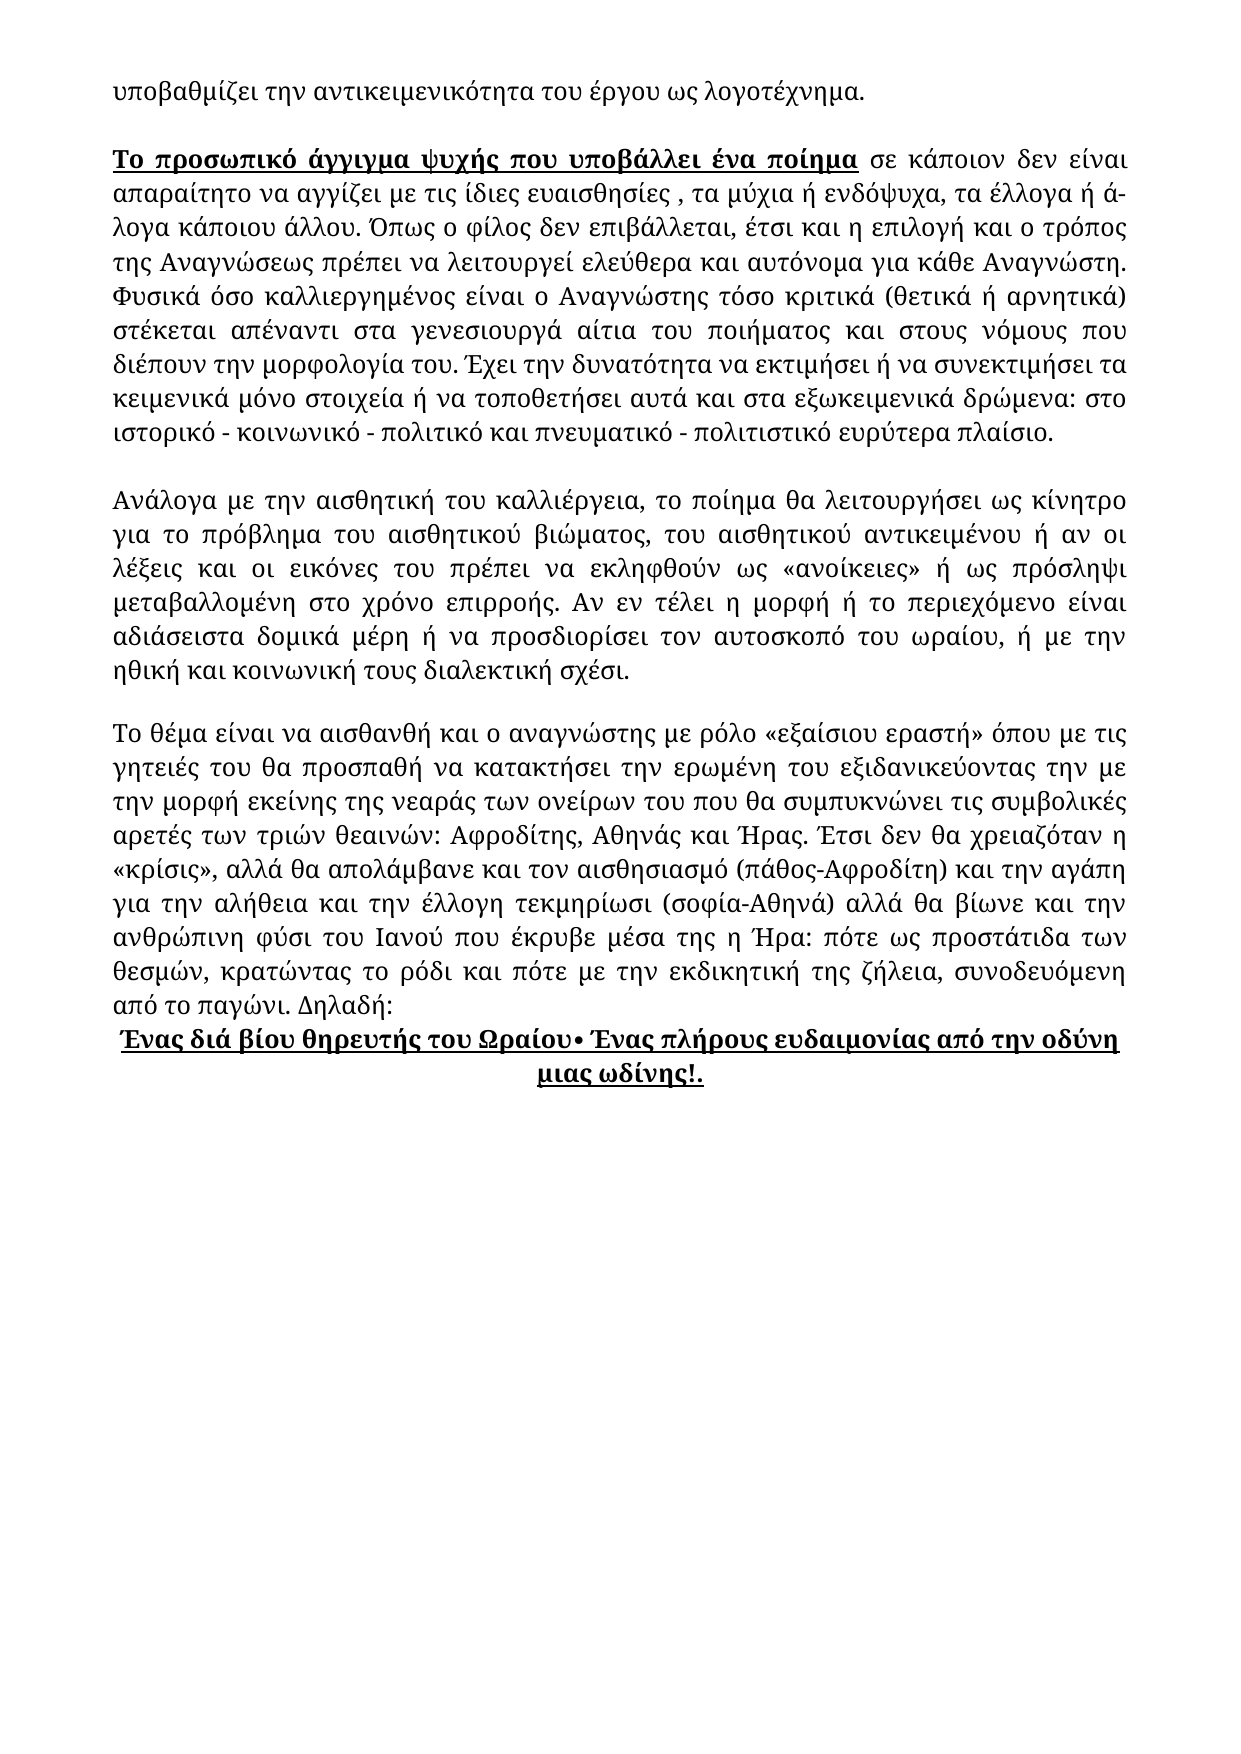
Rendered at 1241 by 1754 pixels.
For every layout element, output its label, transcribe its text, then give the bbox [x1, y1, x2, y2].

text Ένας διά βίου θηρευτής του Ωραίου∙ Ένας πλήρους ευδαιμονίας από την οδύνη μιας ωδίνης!. [112, 1022, 1128, 1090]
text Ανάλογα με την αισθητική του καλλιέργεια, το ποίημα θα λειτουργήσει ως κίνητρο για το πρόβλημα του αισθητικού βιώματος, του αισθητικού αντικειμένου ή αν οι λέξεις και οι εικόνες του πρέπει να εκληφθούν ως «ανοίκειες» ή ως πρόσληψι μεταβαλλομένη στο χρόνο επιρροής. Αν εν τέλει η μορφή ή το περιεχόμενο είναι αδιάσειστα δομικά μέρη ή να προσδιορίσει τον αυτοσκοπό του ωραίου, ή με την ηθική και κοινωνική τους διαλεκτική σχέσι. [112, 483, 1128, 687]
text Το θέμα είναι να αισθανθή και ο αναγνώστης με ρόλο «εξαίσιου εραστή» όπου με τις γητειές του θα προσπαθή να κατακτήσει την ερωμένη του εξιδανικεύοντας την με την μορφή εκείνης της νεαράς των ονείρων του που θα συμπυκνώνει τις συμβολικές αρετές των τριών θεαινών: Αφροδίτης, Αθηνάς και Ήρας. Έτσι δεν θα χρειαζόταν η «κρίσις», αλλά θα απολάμβανε και τον αισθησιασμό (πάθος-Αφροδίτη) και την αγάπη για την αλήθεια και την έλλογη τεκμηρίωσι (σοφία-Αθηνά) αλλά θα βίωνε και την ανθρώπινη φύσι του Ιανού που έκρυβε μέσα της η Ήρα: πότε ως προστάτιδα των θεσμών, κρατώντας το ρόδι και πότε με την εκδικητική της ζήλεια, συνοδευόμενη από το παγώνι. Δηλαδή: [112, 715, 1128, 1022]
text Το προσωπικό άγγιγμα ψυχής που υποβάλλει ένα ποίημα σε κάποιον δεν είναι απαραίτητο να αγγίζει με τις ίδιες ευαισθησίες , τα μύχια ή ενδόψυχα, τα έλλογα ή ά-λογα κάποιου άλλου. Όπως ο φίλος δεν επιβάλλεται, έτσι και η επιλογή και ο τρόπος της Αναγνώσεως πρέπει να λειτουργεί ελεύθερα και αυτόνομα για κάθε Αναγνώστη. Φυσικά όσο καλλιεργημένος είναι ο Αναγνώστης τόσο κριτικά (θετικά ή αρνητικά) στέκεται απέναντι στα γενεσιουργά αίτια του ποιήματος και στους νόμους που διέπουν την μορφολογία του. Έχει την δυνατότητα να εκτιμήσει ή να συνεκτιμήσει τα κειμενικά μόνο στοιχεία ή να τοποθετήσει αυτά και στα εξωκειμενικά δρώμενα: στο ιστορικό - κοινωνικό - πολιτικό και πνευματικό - πολιτιστικό ευρύτερα πλαίσιο. [112, 142, 1128, 448]
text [112, 74, 1128, 108]
